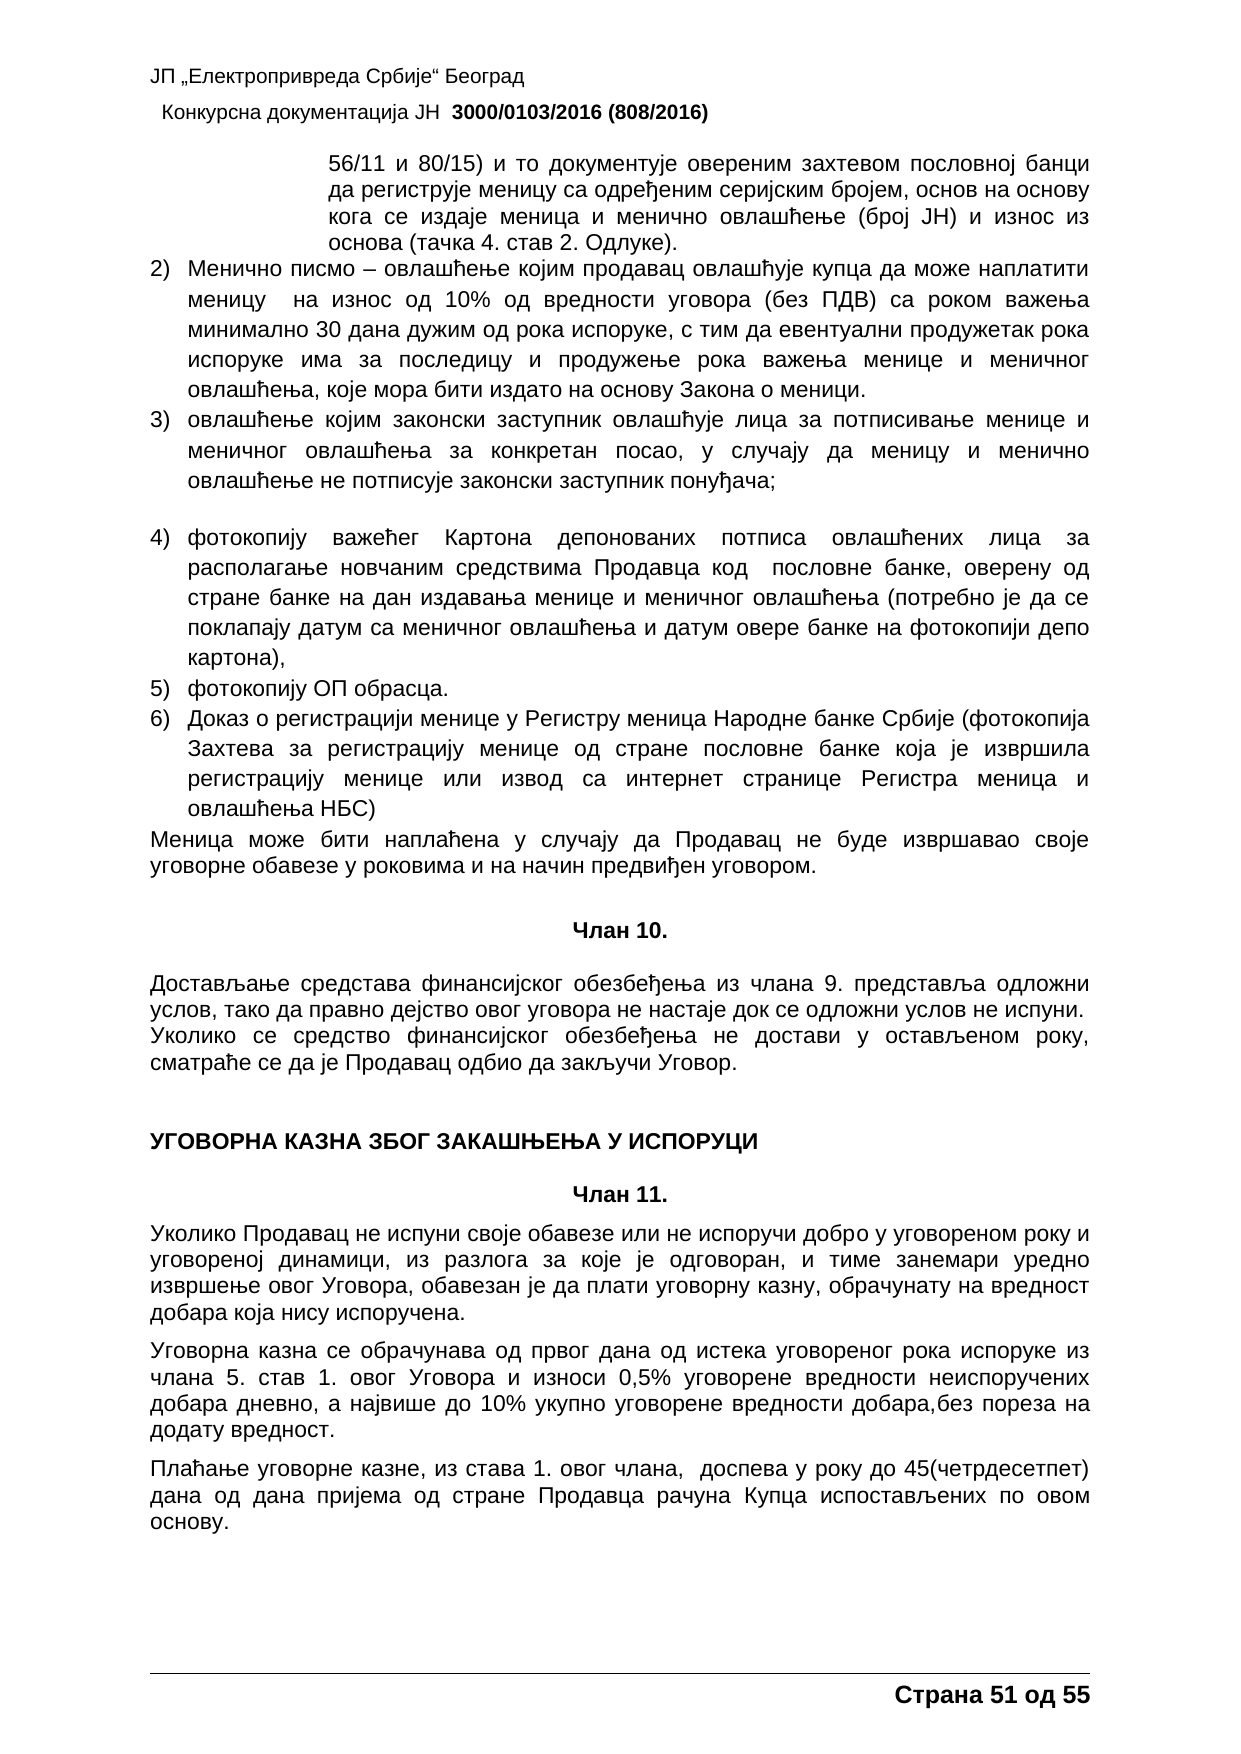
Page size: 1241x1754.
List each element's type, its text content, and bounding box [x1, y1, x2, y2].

list Доказ о регистрацији менице у Регистру меница Народне банке Србије (фотокопија Захтева за регистрацију менице од стране пословне банке која је извршила регистрацију менице или извод са интернет странице Регистра меница и овлашћења НБС) [150, 705, 1090, 822]
list Менично писмо – овлашћење којим продавац овлашћује купца да може наплатити меницу на износ од 10% од вредности уговора (без ПДВ) са роком важења минимално 30 дана дужим од рока испоруке, с тим да евентуални продужетак рока испоруке има за последицу и продужење рока важења менице и меничног овлашћења, које мора бити издато на основу Закона о меници. [150, 255, 1090, 403]
list фотокопију ОП обрасца. [150, 674, 1090, 701]
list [291, 150, 1090, 255]
text Члан 10. [150, 917, 1090, 943]
text Уговорна казна се обрачунава од првог дана од истека уговореног рока испоруке из члана 5. став 1. овог Уговора и износи 0,5% уговорене вредности неиспоручених добара дневно, а највише до 10% укупно уговорене вредности добара,без пореза на додату вредност. [150, 1337, 1090, 1443]
text Члан 11. [150, 1181, 1090, 1207]
text Уколико се средство финансијског обезбеђења не достави у остављеном року, сматраће се да је Продавац одбио да закључи Уговор. [150, 1022, 1090, 1075]
text Достављање средстава финансијског обезбеђења из члана 9. представља одложни услов, тако да правно дејство овог уговора не настаје док се одложни услов не испуни. [150, 970, 1090, 1022]
text Плаћање уговорне казне, из става 1. овог члана, дoспeвa у рoку до 45(четрдесетпет) дaнa oд дaнa пријема од стране Продавца рачуна Купца испостављених по овом основу. [150, 1455, 1090, 1534]
text УГОВОРНА КАЗНА ЗБОГ ЗАКАШЊЕЊА У ИСПОРУЦИ [150, 1128, 1090, 1154]
list фотокопију важећег Картона депонованих потписа овлашћених лица за располагање новчаним средствима Продавца код пословне банке, оверену од стране банке на дан издавања менице и меничног овлашћења (потребно је да се поклапају датум са меничног овлашћења и датум овере банке на фотокопији депо картона), [150, 523, 1090, 671]
text Меница може бити наплаћена у случају да Продавац не буде извршавао своје уговорне обавезе у роковима и на начин предвиђен уговором. [150, 826, 1090, 878]
text Уколико Продавац не испуни своје обавезе или не испоручи добро у уговореном року и уговореној динамици, из разлога за које је одговоран, и тиме занемари уредно извршење овог Уговора, обавезан је да плати уговорну казну, обрачунату на вредност добара која нису испоручена. [150, 1219, 1090, 1325]
list овлашћење којим законски заступник овлашћује лица за потписивање менице и меничног овлашћења за конкретан посао, у случају да меницу и менично овлашћење не потписује законски заступник понуђача; [150, 406, 1090, 493]
